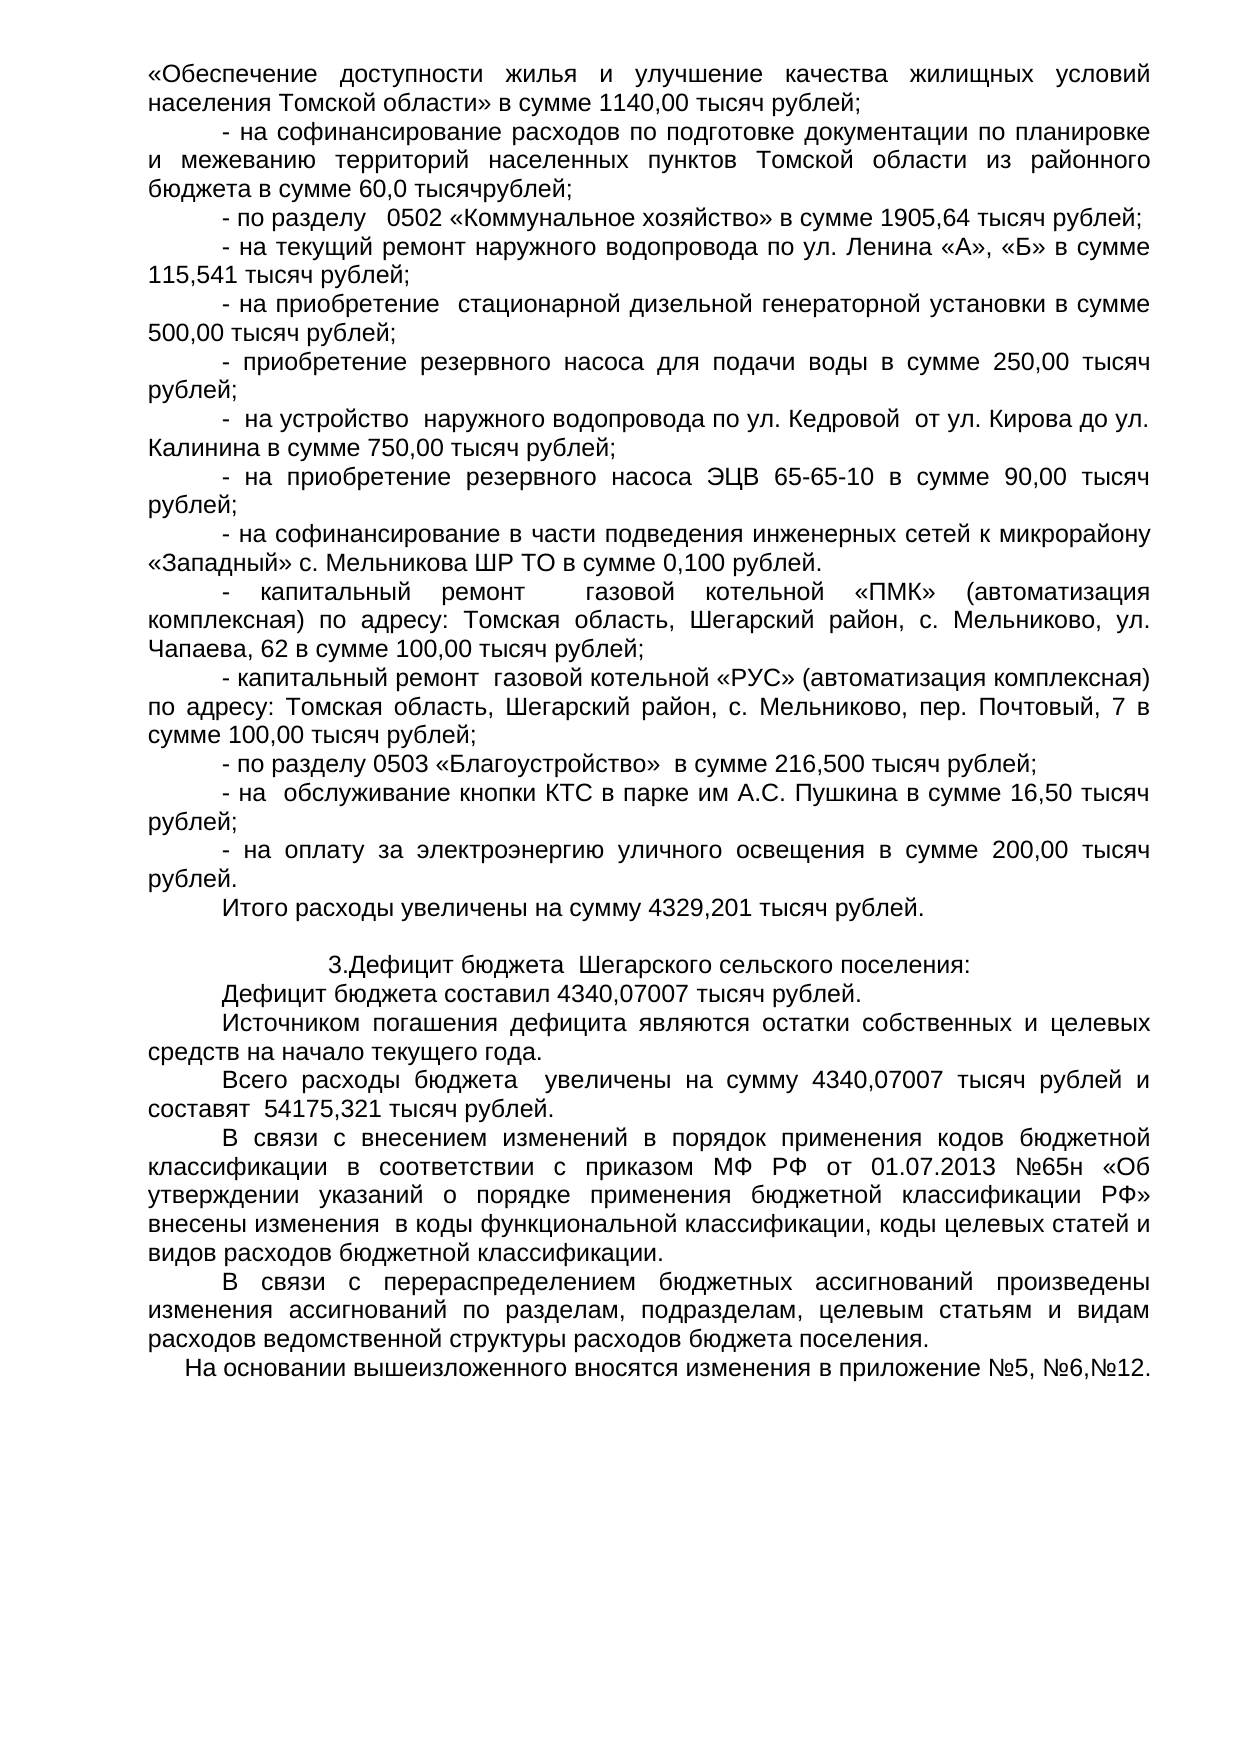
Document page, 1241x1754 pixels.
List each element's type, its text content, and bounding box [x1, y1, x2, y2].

text - по разделу 0503 «Благоустройство» в сумме 216,500 тысяч рублей; [148, 749, 1152, 778]
text - на софинансирование расходов по подготовке документации по планировке и межеванию территорий населенных пунктов Томской области из районного бюджета в сумме 60,0 тысячрублей; [148, 117, 1152, 203]
text - на приобретение резервного насоса ЭЦВ 65-65-10 в сумме 90,00 тысяч рублей; [148, 462, 1152, 519]
text - на софинансирование в части подведения инженерных сетей к микрорайону «Западный» с. Мельникова ШР ТО в сумме 0,100 рублей. [148, 519, 1152, 577]
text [148, 59, 1152, 117]
text - приобретение резервного насоса для подачи воды в сумме 250,00 тысяч рублей; [148, 347, 1152, 404]
text Источником погашения дефицита являются остатки собственных и целевых средств на начало текущего года. [148, 1008, 1152, 1065]
text - капитальный ремонт газовой котельной «РУС» (автоматизация комплексная) по адресу: Томская область, Шегарский район, с. Мельниково, пер. Почтовый, 7 в сумме 100,00 тысяч рублей; [148, 663, 1152, 749]
text 3.Дефицит бюджета Шегарского сельского поселения: [148, 950, 1152, 979]
text - капитальный ремонт газовой котельной «ПМК» (автоматизация комплексная) по адресу: Томская область, Шегарский район, с. Мельниково, ул. Чапаева, 62 в сумме 100,00 тысяч рублей; [148, 577, 1152, 663]
text На основании вышеизложенного вносятся изменения в приложение №5, №6,№12. [148, 1353, 1152, 1382]
text - на обслуживание кнопки КТС в парке им А.С. Пушкина в сумме 16,50 тысяч рублей; [148, 778, 1152, 835]
text В связи с внесением изменений в порядок применения кодов бюджетной классификации в соответствии с приказом МФ РФ от 01.07.2013 №65н «Об утверждении указаний о порядке применения бюджетной классификации РФ» внесены изменения в коды функциональной классификации, коды целевых статей и видов расходов бюджетной классификации. [148, 1123, 1152, 1267]
text - на приобретение стационарной дизельной генераторной установки в сумме 500,00 тысяч рублей; [148, 289, 1152, 347]
text - на устройство наружного водопровода по ул. Кедровой от ул. Кирова до ул. Калинина в сумме 750,00 тысяч рублей; [148, 404, 1152, 462]
text В связи с перераспределением бюджетных ассигнований произведены изменения ассигнований по разделам, подразделам, целевым статьям и видам расходов ведомственной структуры расходов бюджета поселения. [148, 1267, 1152, 1353]
text - на текущий ремонт наружного водопровода по ул. Ленина «А», «Б» в сумме 115,541 тысяч рублей; [148, 232, 1152, 289]
text - по разделу 0502 «Коммунальное хозяйство» в сумме 1905,64 тысяч рублей; [148, 203, 1152, 232]
text Всего расходы бюджета увеличены на сумму 4340,07007 тысяч рублей и составят 54175,321 тысяч рублей. [148, 1065, 1152, 1123]
text - на оплату за электроэнергию уличного освещения в сумме 200,00 тысяч рублей. [148, 835, 1152, 893]
text Итого расходы увеличены на сумму 4329,201 тысяч рублей. [148, 893, 1152, 922]
text Дефицит бюджета составил 4340,07007 тысяч рублей. [148, 979, 1152, 1008]
